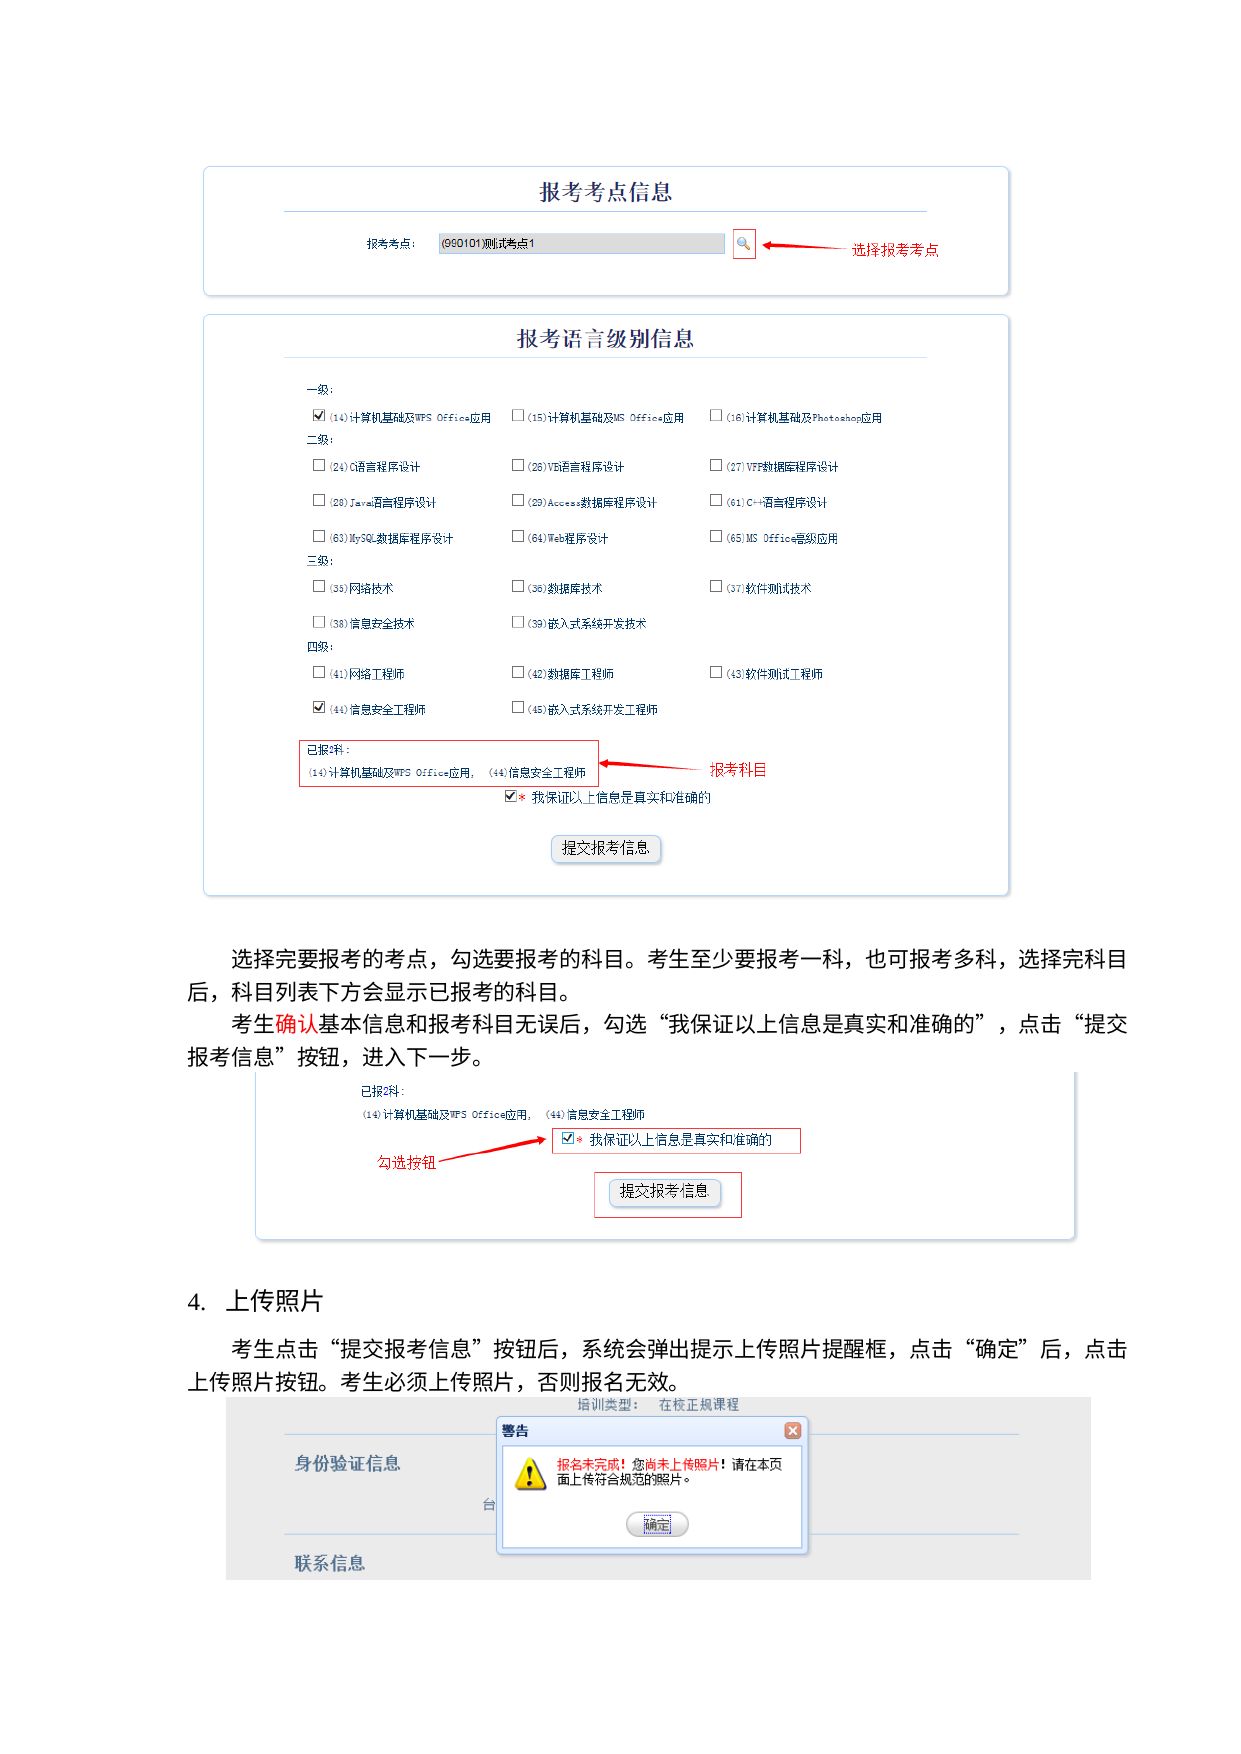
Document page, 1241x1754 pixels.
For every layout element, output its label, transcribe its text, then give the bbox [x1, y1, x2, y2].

picture [225, 1397, 1091, 1580]
picture [225, 1072, 1091, 1250]
text 选择完要报考的考点，勾选要报考的科目。考生至少要报考一科，也可报考多科，选择完科目后，科目列表下方会显示已报考的科目。 [187, 942, 1129, 1007]
text 考生确认基本信息和报考科目无误后，勾选“我保证以上信息是真实和准确的”，点击“提交报考信息”按钮，进入下一步。 [187, 1007, 1129, 1072]
list 上传照片 [187, 1267, 1129, 1332]
text 考生点击“提交报考信息”按钮后，系统会弹出提示上传照片提醒框，点击“确定”后，点击上传照片按钮。考生必须上传照片，否则报名无效。 [187, 1332, 1129, 1397]
picture [187, 162, 1053, 907]
